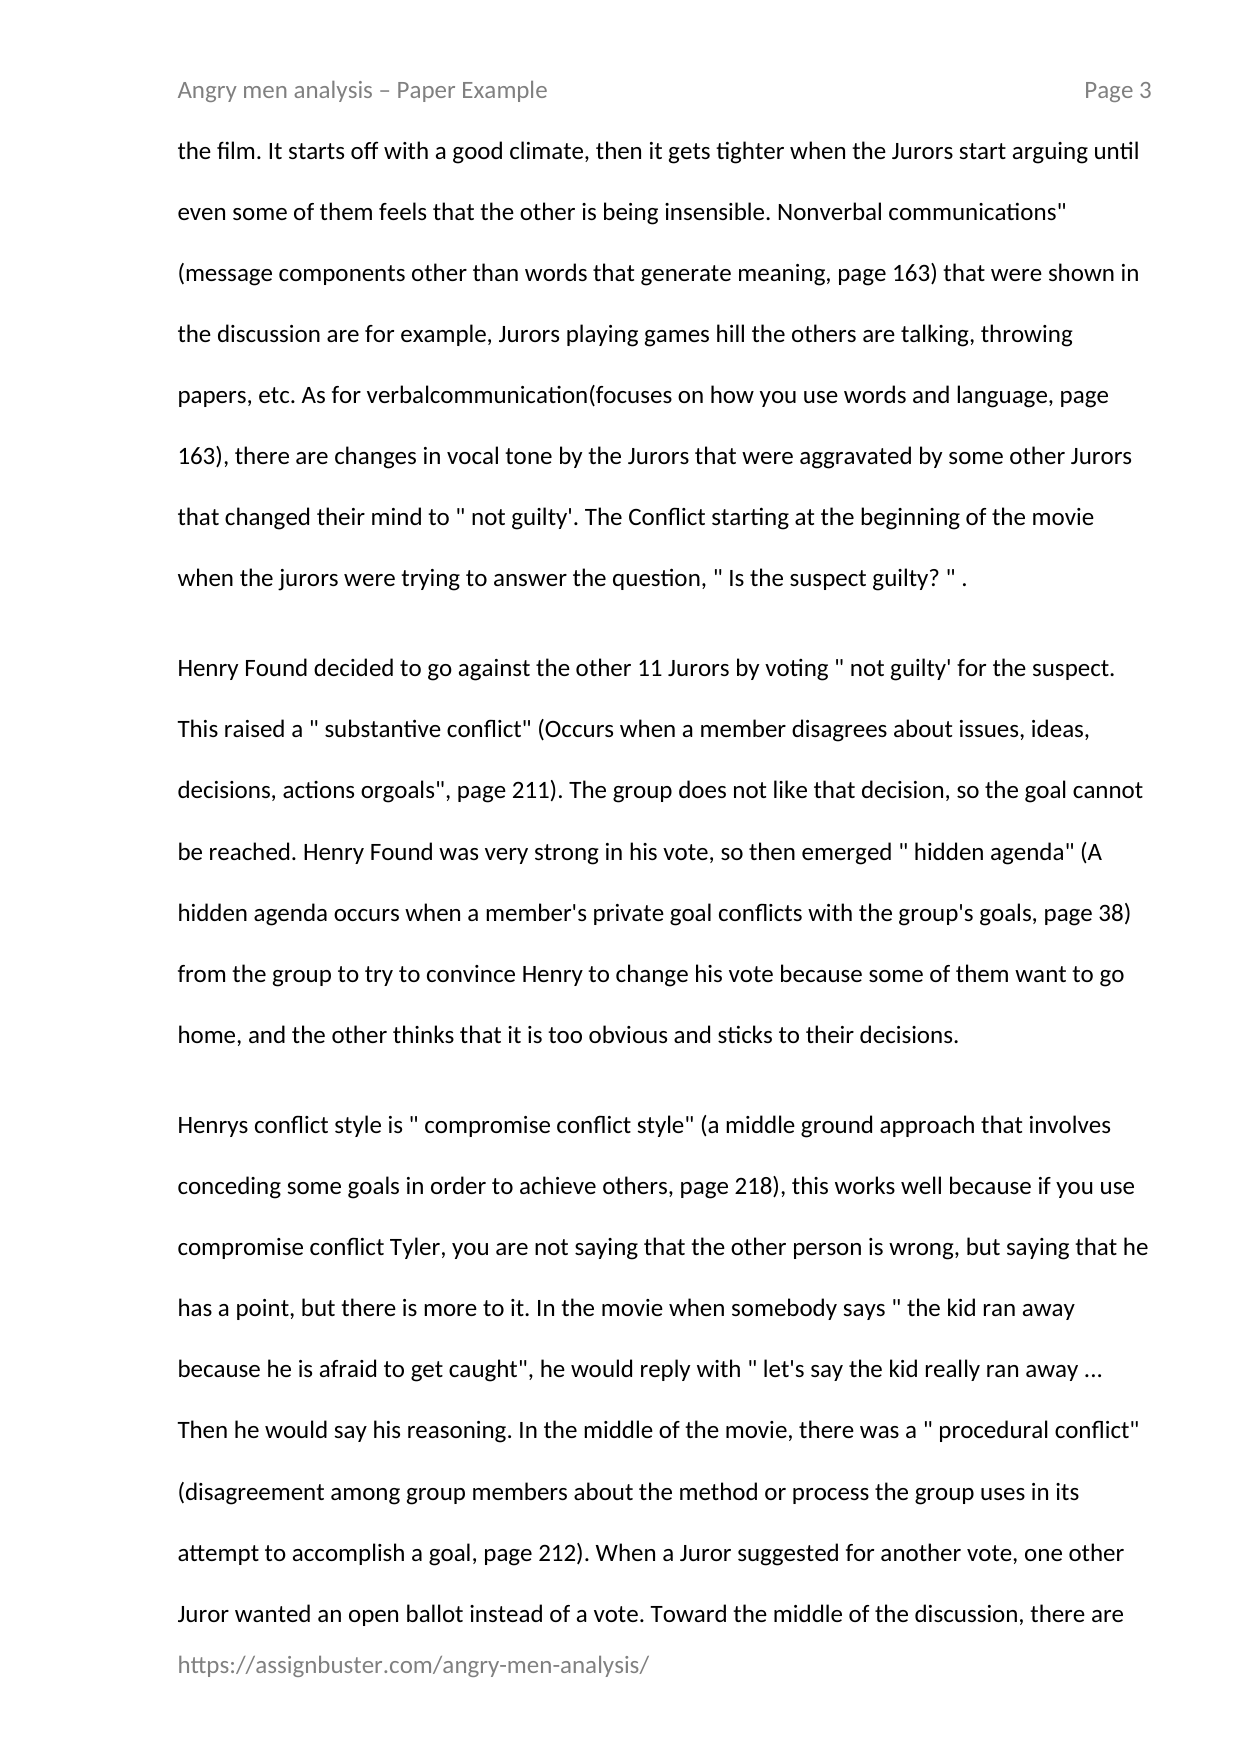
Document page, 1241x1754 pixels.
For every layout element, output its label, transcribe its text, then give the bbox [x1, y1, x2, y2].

text Henry Found decided to go against the other 11 Jurors by voting " not guilty' for the suspect. This raised a " substantive conflict" (Occurs when a member disagrees about issues, ideas, decisions, actions orgoals", page 211). The group does not like that decision, so the goal cannot be reached. Henry Found was very strong in his vote, so then emerged " hidden agenda" (A hidden agenda occurs when a member's private goal conflicts with the group's goals, page 38) from the group to try to convince Henry to change his vote because some of them want to go home, and the other thinks that it is too obvious and sticks to their decisions. [177, 653, 1152, 1049]
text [177, 1109, 1152, 1628]
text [177, 135, 1152, 593]
